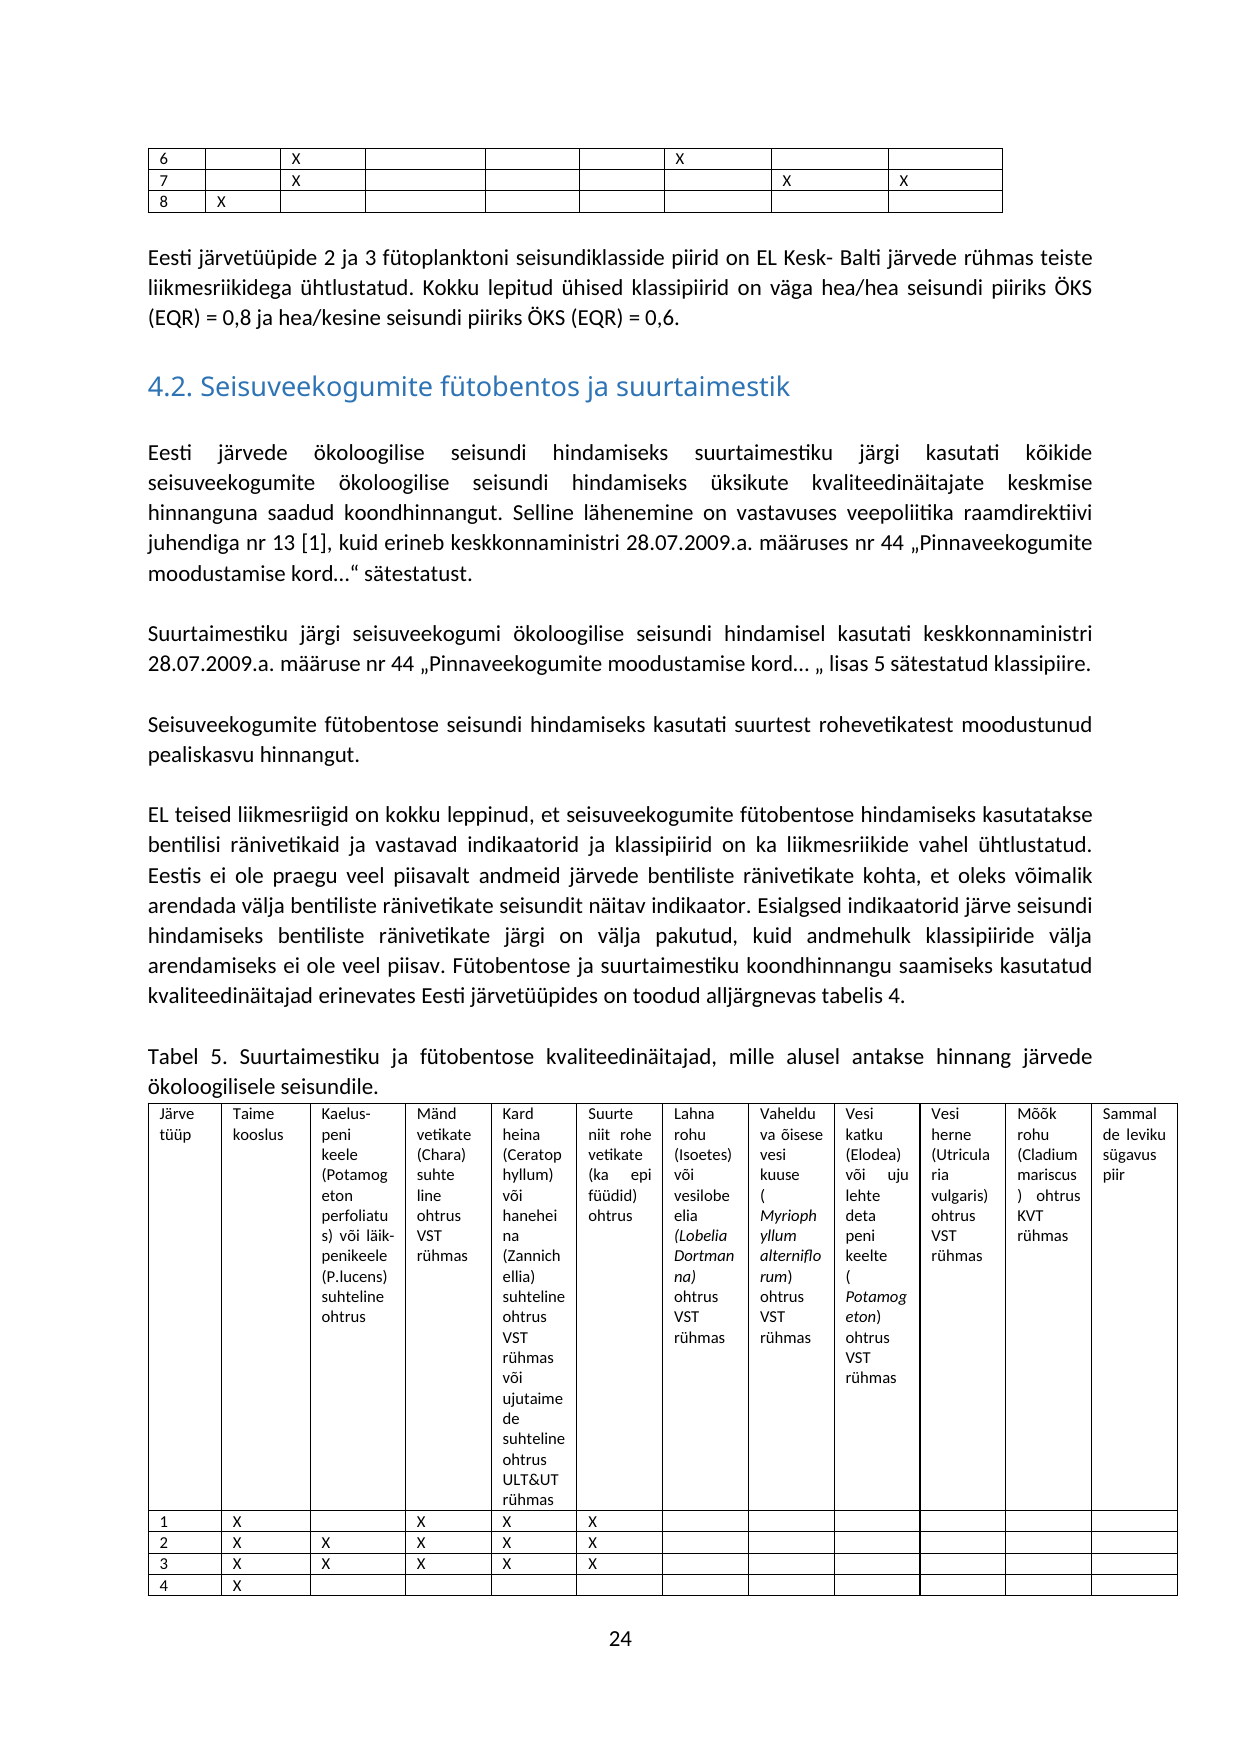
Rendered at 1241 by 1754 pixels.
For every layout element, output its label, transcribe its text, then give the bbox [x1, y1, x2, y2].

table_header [492, 1104, 576, 1510]
table_cell [663, 1575, 748, 1595]
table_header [835, 1104, 919, 1510]
table_cell X [772, 170, 888, 190]
table_cell [366, 170, 485, 190]
table_cell X [406, 1532, 491, 1552]
table_cell X [222, 1575, 310, 1595]
table_cell [486, 149, 579, 169]
table_header Järve tüüp [149, 1104, 221, 1510]
table_cell X [311, 1532, 405, 1552]
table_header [921, 1104, 1005, 1510]
table_cell 6 [149, 149, 205, 169]
table_cell X [889, 170, 1002, 190]
table_cell [749, 1532, 834, 1552]
table_cell [889, 149, 1002, 169]
table_cell [1092, 1511, 1177, 1531]
table_cell [206, 149, 280, 169]
table_cell [921, 1554, 1005, 1574]
table_cell X [665, 149, 771, 169]
table_cell [835, 1575, 919, 1595]
table_cell X [222, 1511, 310, 1531]
table_cell [663, 1532, 748, 1552]
table_header Sammal de leviku sügavus piir [1092, 1104, 1177, 1510]
table_cell [1092, 1554, 1177, 1574]
table_cell [1006, 1511, 1091, 1531]
text EL teised liikmesriigid on kokku leppinud, et seisuveekogumite fütobentose hindamiseks kasutatakse bentilisi ränivetikaid ja vastavad indikaatorid ja klassipiirid on ka liikmesriikide vahel ühtlustatud. Eestis ei ole praegu veel piisavalt andmeid järvede bentiliste ränivetikate kohta, et oleks võimalik arendada välja bentiliste ränivetikate seisundit näitav indikaator. Esialgsed indikaatorid järve seisundi hindamiseks bentiliste ränivetikate järgi on välja pakutud, kuid andmehulk klassipiiride välja arendamiseks ei ole veel piisav. Fütobentose ja suurtaimestiku koondhinnangu saamiseks kasutatud kvaliteedinäitajad erinevates Eesti järvetüüpides on toodud alljärgnevas tabelis 4. [148, 800, 1093, 1010]
table_cell [1006, 1575, 1091, 1595]
table_cell X [577, 1511, 662, 1531]
text Tabel 5. Suurtaimestiku ja fütobentose kvaliteedinäitajad, mille alusel antakse hinnang järvede ökoloogilisele seisundile. [148, 1042, 1093, 1100]
table_cell [492, 1575, 576, 1595]
table_cell 3 [149, 1554, 221, 1574]
table_cell 4 [149, 1575, 221, 1595]
table_cell 7 [149, 170, 205, 190]
table_cell X [281, 149, 365, 169]
text Eesti järvede ökoloogilise seisundi hindamiseks suurtaimestiku järgi kasutati kõikide seisuveekogumite ökoloogilise seisundi hindamiseks üksikute kvaliteedinäitajate keskmise hinnanguna saadud koondhinnangut. Selline lähenemine on vastavuses veepoliitika raamdirektiivi juhendiga nr 13 [1], kuid erineb keskkonnaministri 28.07.2009.a. määruses nr 44 „Pinnaveekogumite moodustamise kord…“ sätestatust. [148, 438, 1093, 587]
table_cell X [577, 1532, 662, 1552]
table_cell [311, 1511, 405, 1531]
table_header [311, 1104, 405, 1510]
table_cell [1006, 1532, 1091, 1552]
table_cell [749, 1554, 834, 1574]
table_cell X [406, 1511, 491, 1531]
table_cell [921, 1511, 1005, 1531]
table_cell X [222, 1532, 310, 1552]
table_cell X [222, 1554, 310, 1574]
table_cell 2 [149, 1532, 221, 1552]
table_cell [577, 1575, 662, 1595]
table_cell [663, 1554, 748, 1574]
table_cell X [492, 1511, 576, 1531]
table_cell 1 [149, 1511, 221, 1531]
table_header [1006, 1104, 1091, 1510]
table_cell [311, 1575, 405, 1595]
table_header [406, 1104, 491, 1510]
table_cell [835, 1554, 919, 1574]
table_cell X [406, 1554, 491, 1574]
table_cell [835, 1532, 919, 1552]
table_cell [580, 170, 664, 190]
table_cell [406, 1575, 491, 1595]
table_cell [772, 191, 888, 212]
table_cell [665, 170, 771, 190]
table_cell 8 [149, 191, 205, 212]
table_cell [921, 1575, 1005, 1595]
table_cell [1092, 1575, 1177, 1595]
table_cell [921, 1532, 1005, 1552]
table_cell [486, 191, 579, 212]
text Suurtaimestiku järgi seisuveekogumi ökoloogilise seisundi hindamisel kasutati keskkonnaministri 28.07.2009.a. määruse nr 44 „Pinnaveekogumite moodustamise kord… „ lisas 5 sätestatud klassipiire. [148, 619, 1093, 677]
table_cell [486, 170, 579, 190]
table_cell [772, 149, 888, 169]
table_cell [1092, 1532, 1177, 1552]
table_cell [889, 191, 1002, 212]
table_cell [580, 191, 664, 212]
table_cell [749, 1511, 834, 1531]
text Seisuveekogumite fütobentose seisundi hindamiseks kasutati suurtest rohevetikatest moodustunud pealiskasvu hinnangut. [148, 710, 1093, 768]
table_cell X [206, 191, 280, 212]
table_cell X [492, 1532, 576, 1552]
table_cell [366, 191, 485, 212]
table_cell [206, 170, 280, 190]
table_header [663, 1104, 748, 1510]
table_cell [663, 1511, 748, 1531]
subtitle 4.2. Seisuveekogumite fütobentos ja suurtaimestik [148, 368, 1093, 405]
table_cell X [577, 1554, 662, 1574]
table_header Taime kooslus [222, 1104, 310, 1510]
table_cell [281, 191, 365, 212]
table_cell X [281, 170, 365, 190]
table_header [577, 1104, 662, 1510]
table_cell [665, 191, 771, 212]
table_cell [835, 1511, 919, 1531]
text Eesti järvetüüpide 2 ja 3 fütoplanktoni seisundiklasside piirid on EL Kesk- Balti järvede rühmas teiste liikmesriikidega ühtlustatud. Kokku lepitud ühised klassipiirid on väga hea/hea seisundi piiriks ÖKS (EQR) = 0,8 ja hea/kesine seisundi piiriks ÖKS (EQR) = 0,6. [148, 243, 1093, 331]
table_cell [366, 149, 485, 169]
table_cell [749, 1575, 834, 1595]
table_cell X [492, 1554, 576, 1574]
table_cell X [311, 1554, 405, 1574]
table_cell [580, 149, 664, 169]
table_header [749, 1104, 834, 1510]
table_cell [1006, 1554, 1091, 1574]
